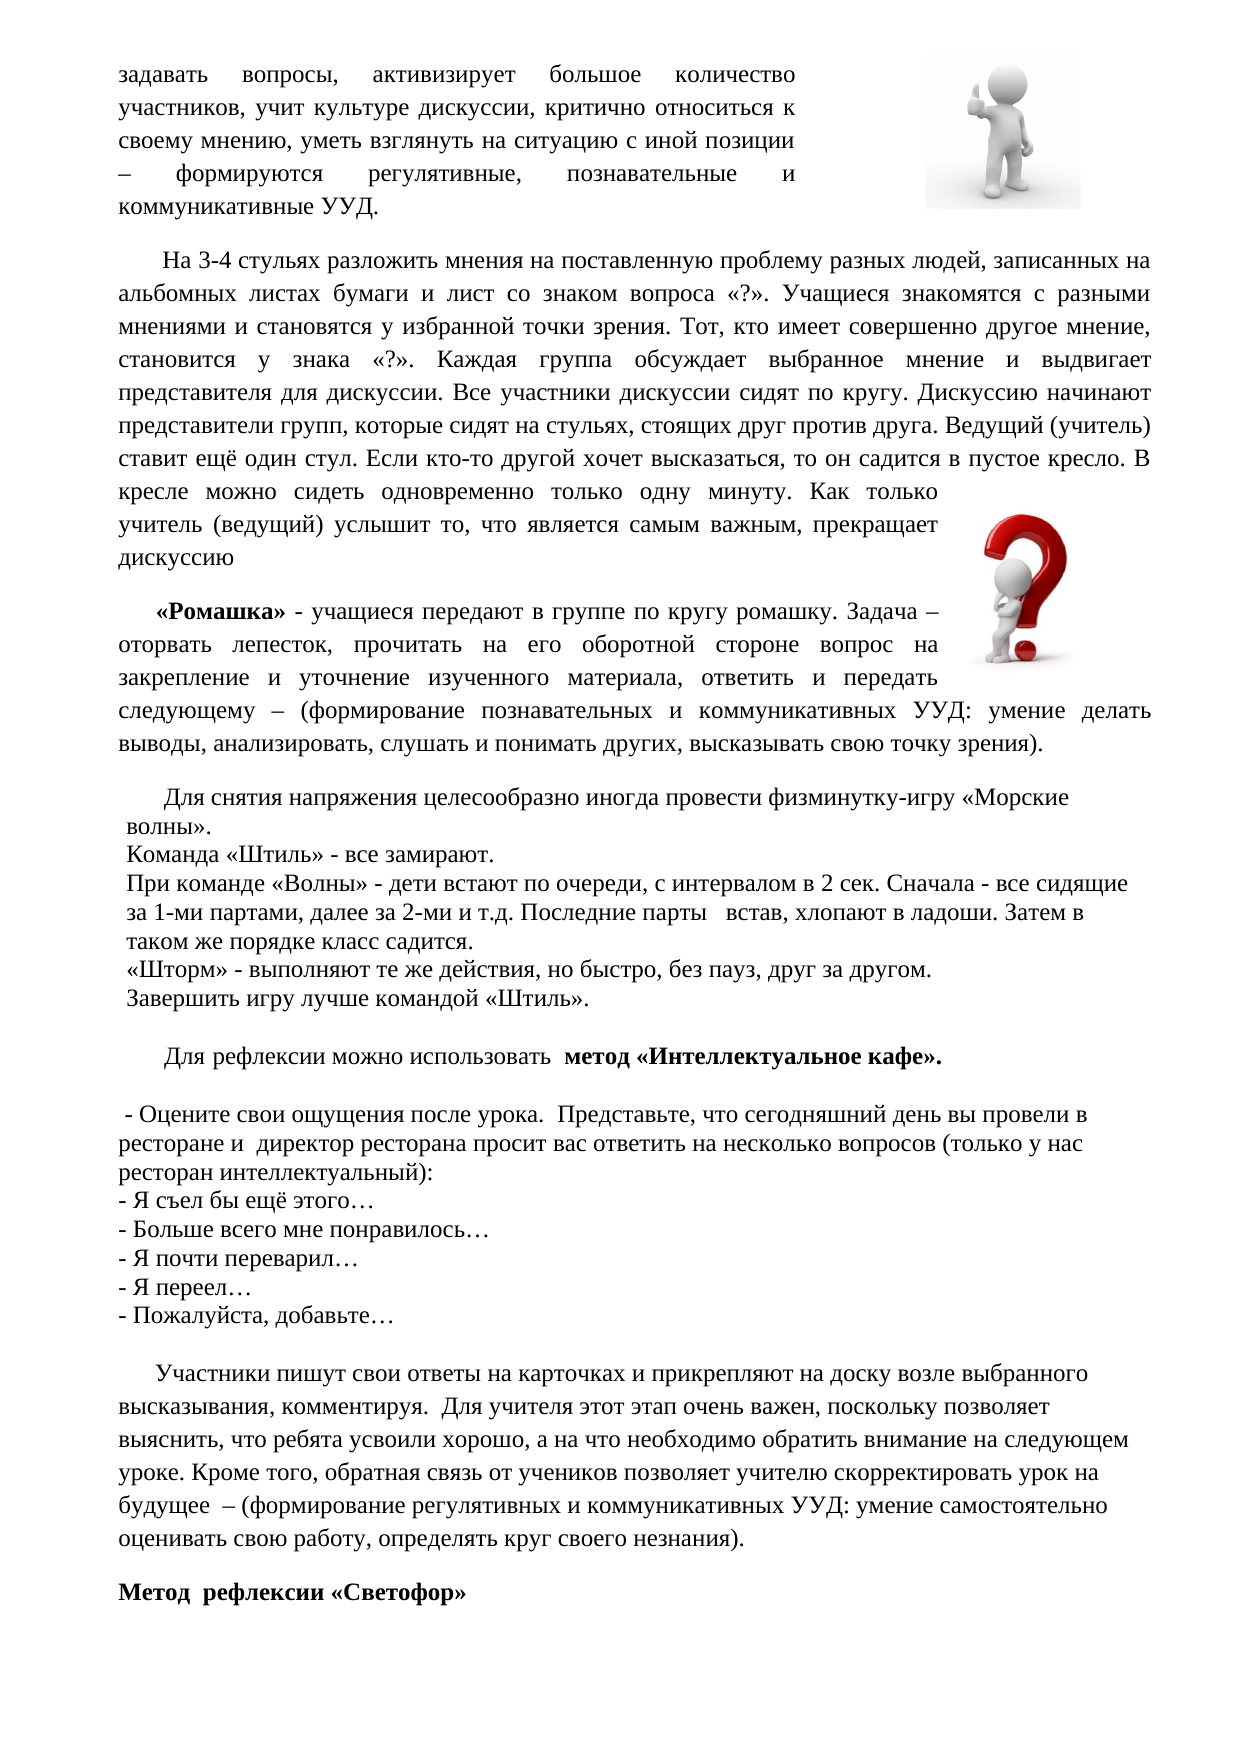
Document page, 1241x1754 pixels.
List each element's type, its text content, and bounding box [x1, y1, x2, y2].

text На 3-4 стульях разложить мнения на поставленную проблему разных людей, записанных на альбомных листах бумаги и лист со знаком вопроса «?». Учащиеся знакомятся с разными мнениями и становятся у избранной точки зрения. Тот, кто имеет совершенно другое мнение, становится у знака «?». Каждая группа обсуждает выбранное мнение и выдвигает представителя для дискуссии. Все участники дискуссии сидят по кругу. Дискуссию начинают представители групп, которые сидят на стульях, стоящих друг против друга. Ведущий (учитель) ставит ещё один стул. Если кто-то другой хочет высказаться, то он садится в пустое кресло. В кресле можно сидеть одновременно только одну минуту. Как только учитель (ведущий) услышит то, что является самым важным, прекращает дискуссию [118, 245, 1152, 571]
text При команде «Волны» - дети встают по очереди, с интервалом в 2 сек. Сначала - все сидящие за 1-ми партами, далее за 2-ми и т.д. Последние парты встав, хлопают в ладоши. Затем в таком же порядке класс садится. [126, 868, 1152, 954]
text Для рефлексии можно использовать метод «Интеллектуальное кафе». [118, 1041, 1152, 1070]
picture [925, 53, 1081, 209]
text - Оцените свои ощущения после урока. Представьте, что сегодняшний день вы провели в ресторане и директор ресторана просит вас ответить на несколько вопросов (только у нас ресторан интеллектуальный): - Я съел бы ещё этого… - Больше всего мне понравилось… - Я почти переварил… - Я переел… - Пожалуйста, добавьте… [118, 1099, 1152, 1329]
text Команда «Штиль» - все замирают. [126, 839, 1152, 868]
picture [957, 503, 1080, 682]
text «Ромашка» - учащиеся передают в группе по кругу ромашку. Задача – оторвать лепесток, прочитать на его оборотной стороне вопрос на закрепление и уточнение изученного материала, ответить и передать следующему – (формирование познавательных и коммуникативных УУД: умение делать выводы, анализировать, слушать и понимать других, высказывать свою точку зрения). [118, 596, 1152, 757]
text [118, 59, 796, 220]
text Завершить игру лучше командой «Штиль». [126, 983, 1152, 1012]
text «Шторм» - выполняют те же действия, но быстро, без пауз, друг за другом. [126, 954, 1152, 983]
text Участники пишут свои ответы на карточках и прикрепляют на доску возле выбранного высказывания, комментируя. Для учителя этот этап очень важен, поскольку позволяет выяснить, что ребята усвоили хорошо, а на что необходимо обратить внимание на следующем уроке. Кроме того, обратная связь от учеников позволяет учителю скорректировать урок на будущее – (формирование регулятивных и коммуникативных УУД: умение самостоятельно оценивать свою работу, определять круг своего незнания). [118, 1358, 1152, 1552]
text Метод рефлексии «Светофор» [118, 1577, 1152, 1606]
text Для снятия напряжения целесообразно иногда провести физминутку-игру «Морские волны». [126, 782, 1152, 839]
